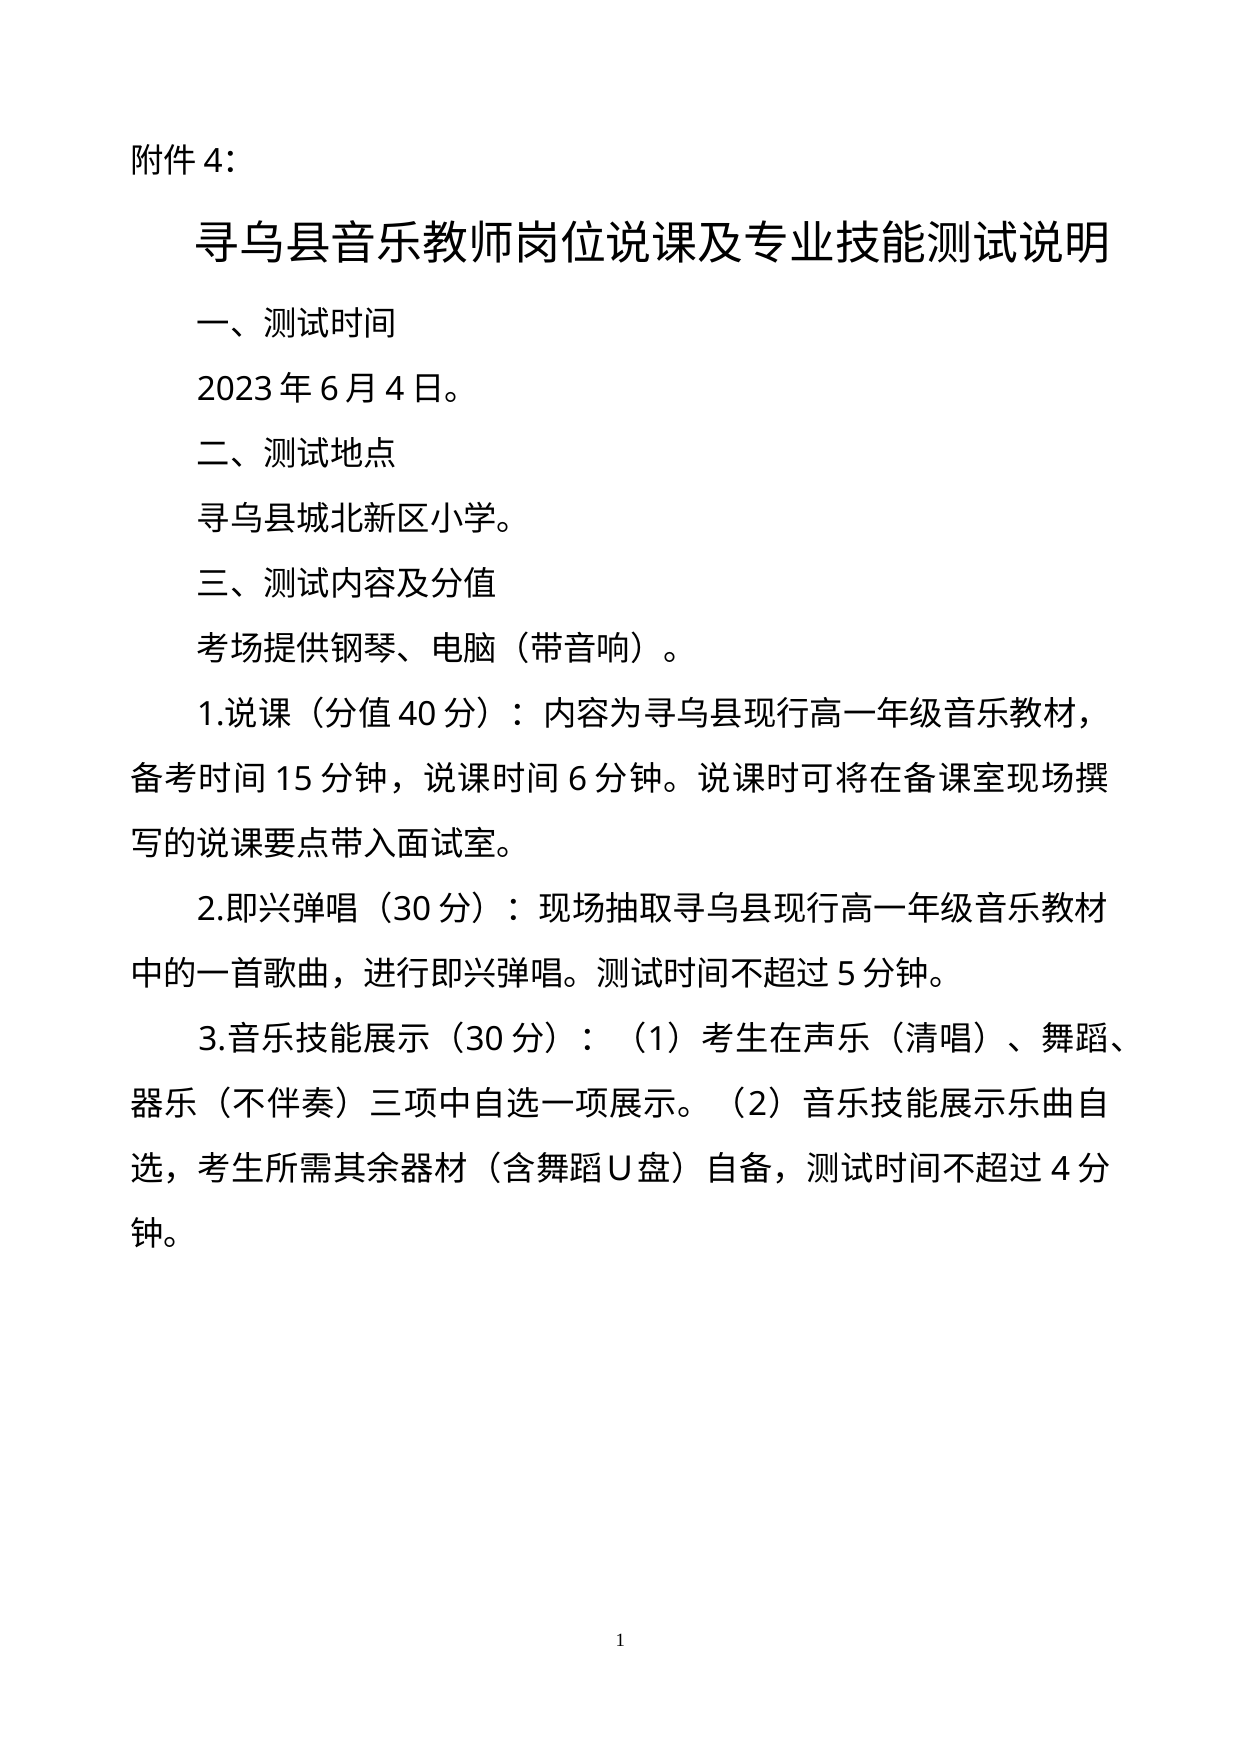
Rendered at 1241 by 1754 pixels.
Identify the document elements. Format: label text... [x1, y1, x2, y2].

text 3.音乐技能展示（30分）：（1）考生在声乐（清唱）、舞蹈、器乐（不伴奏）三项中自选一项展示。（2）音乐技能展示乐曲自选，考生所需其余器材（含舞蹈Ｕ盘）自备，测试时间不超过4分钟。 [130, 1003, 1110, 1263]
text 寻乌县音乐教师岗位说课及专业技能测试说明 [130, 191, 1110, 288]
text 2.即兴弹唱（30分）：现场抽取寻乌县现行高一年级音乐教材中的一首歌曲，进行即兴弹唱。测试时间不超过5分钟。 [130, 873, 1110, 1003]
text 三、测试内容及分值 [130, 548, 1110, 613]
text 考场提供钢琴、电脑（带音响）。 [130, 613, 1110, 678]
text 二、测试地点 [130, 418, 1110, 483]
text 附件4： [130, 126, 1110, 191]
text 1.说课（分值40分）：内容为寻乌县现行高一年级音乐教材，备考时间15分钟，说课时间6分钟。说课时可将在备课室现场撰写的说课要点带入面试室。 [130, 678, 1110, 873]
text 一、测试时间 [130, 288, 1110, 353]
text 2023年6月4日。 [130, 353, 1110, 418]
text 寻乌县城北新区小学。 [130, 483, 1110, 548]
